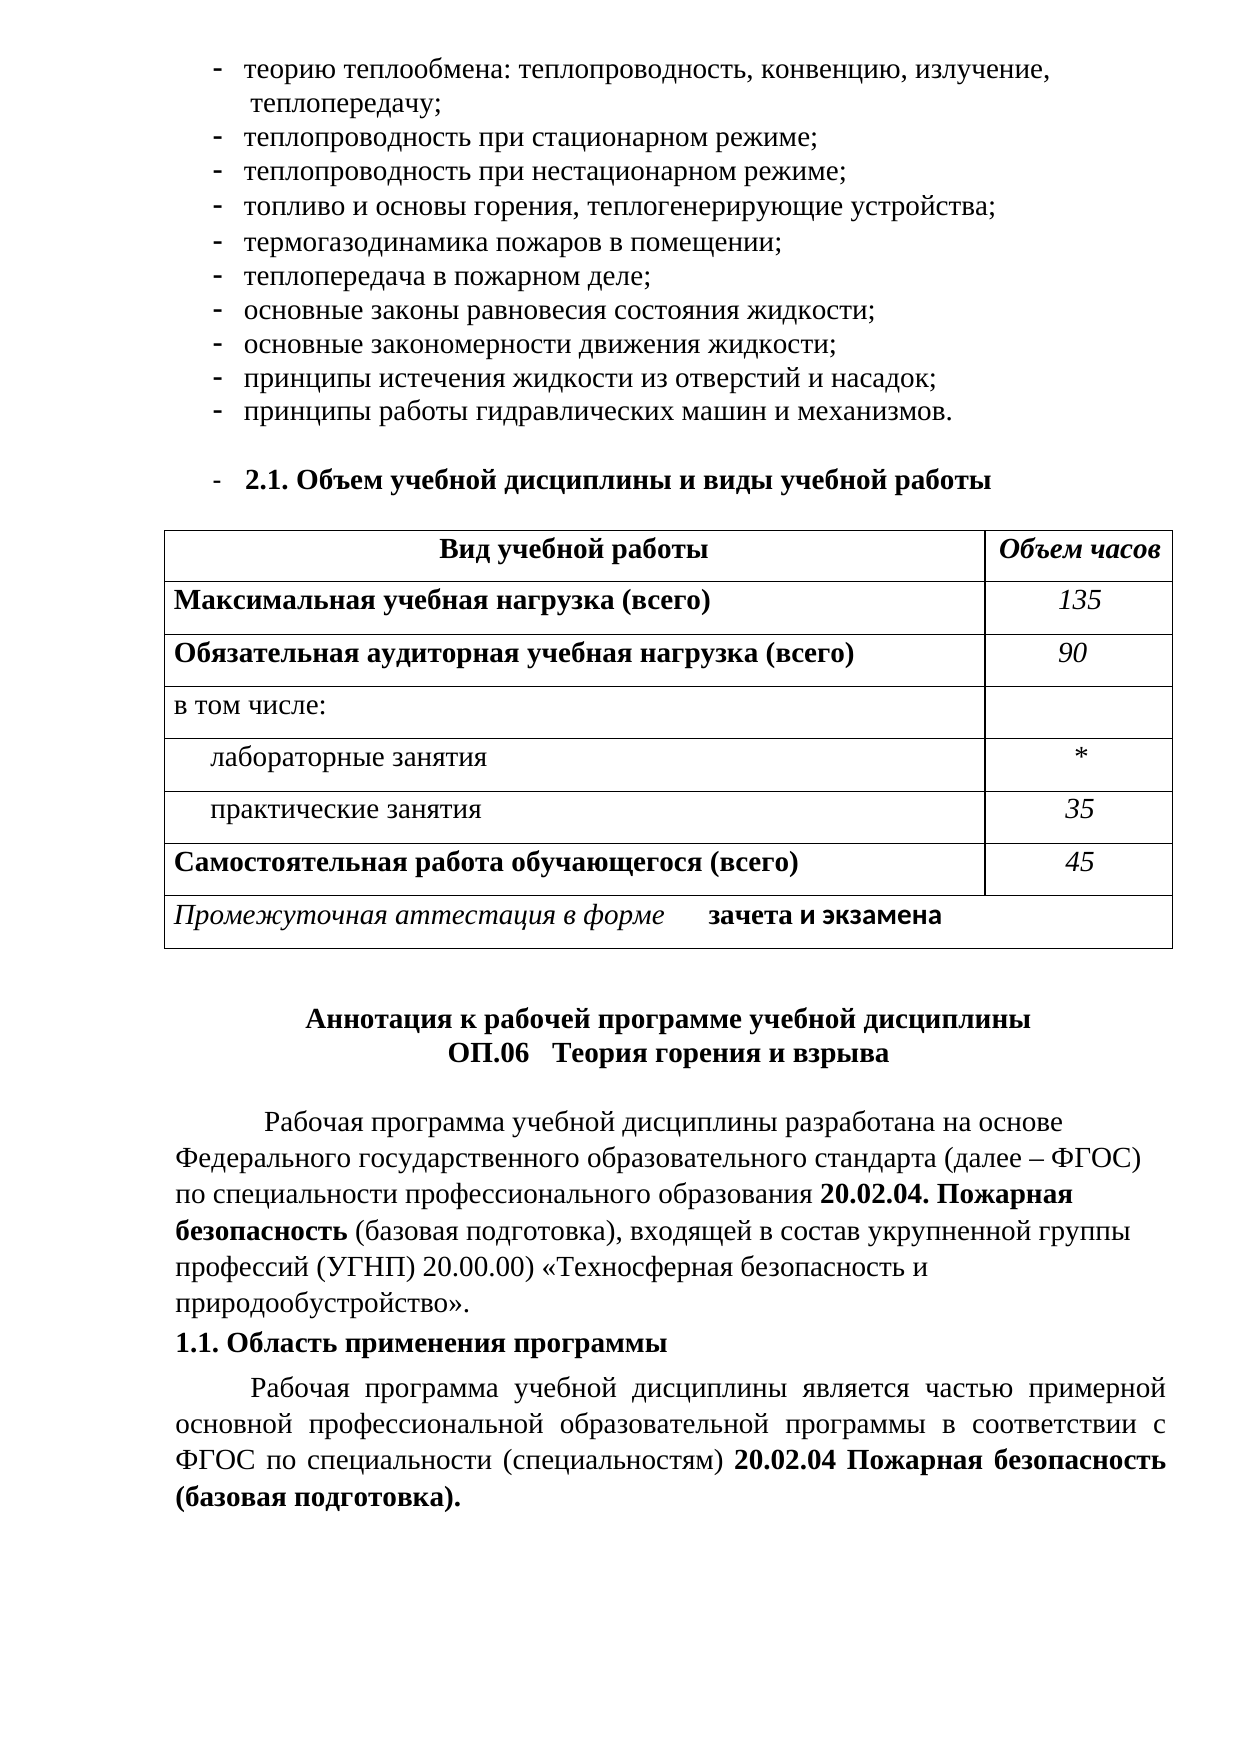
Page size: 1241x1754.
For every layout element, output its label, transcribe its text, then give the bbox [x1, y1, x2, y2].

text  топливо и основы горения, теплогенерирующие устройства;  термогазодинамика пожаров в помещении; [213, 187, 1073, 258]
table_cell в том числе: [165, 687, 984, 738]
table_cell 35 [986, 792, 1172, 843]
text Рабочая программа учебной дисциплины является частью примерной основной профессиональной образовательной программы в соответствии с ФГОС по специальности (специальностям) 20.02.04 Пожарная безопасность (базовая подготовка). [175, 1368, 1166, 1513]
table_cell лабораторные занятия [165, 739, 984, 791]
text  2.1. Объем учебной дисциплины и виды учебной работы [213, 462, 1013, 496]
table_cell Обязательная аудиторная учебная нагрузка (всего) [165, 635, 984, 686]
table_cell [986, 687, 1172, 738]
table_cell 90 [986, 635, 1172, 686]
table_cell практические занятия [165, 792, 984, 843]
text по специальности профессионального образования 20.02.04. Пожарная безопасность (базовая подготовка), входящей в состав укрупненной группы профессий (УГНП) 20.00.00) «Техносферная безопасность и природообустройство». [175, 1175, 1166, 1320]
text  принципы истечения жидкости из отверстий и насадок; [213, 359, 1073, 393]
table_cell 135 [986, 582, 1172, 634]
table_header Объем часов [986, 531, 1172, 581]
text  теорию теплообмена: теплопроводность, конвенцию, излучение, теплопередачу; [213, 52, 1073, 119]
table_header Вид учебной работы [165, 531, 984, 581]
text  теплопроводность при стационарном режиме; [213, 119, 1073, 153]
text  теплопроводность при нестационарном режиме; [213, 153, 1073, 187]
text Рабочая программа учебной дисциплины разработана на основе Федерального государственного образовательного стандарта (далее – ФГОС) [175, 1103, 1166, 1175]
text Аннотация к рабочей программе учебной дисциплины ОП.06 Теория горения и взрыва [305, 1001, 1048, 1069]
table_cell * [986, 739, 1172, 791]
table_cell Промежуточная аттестация в форме зачета и экзамена [165, 896, 1172, 947]
text  принципы работы гидравлических машин и механизмов. [213, 393, 1073, 427]
text  основные законы равновесия состояния жидкости; [213, 292, 1073, 326]
table_cell Максимальная учебная нагрузка (всего) [165, 582, 984, 634]
text 1.1. Область применения программы [175, 1326, 1166, 1359]
table_cell 45 [986, 844, 1172, 895]
text  основные закономерности движения жидкости; [213, 326, 1073, 359]
text  теплопередача в пожарном деле; [213, 258, 1073, 292]
table_cell Самостоятельная работа обучающегося (всего) [165, 844, 984, 895]
